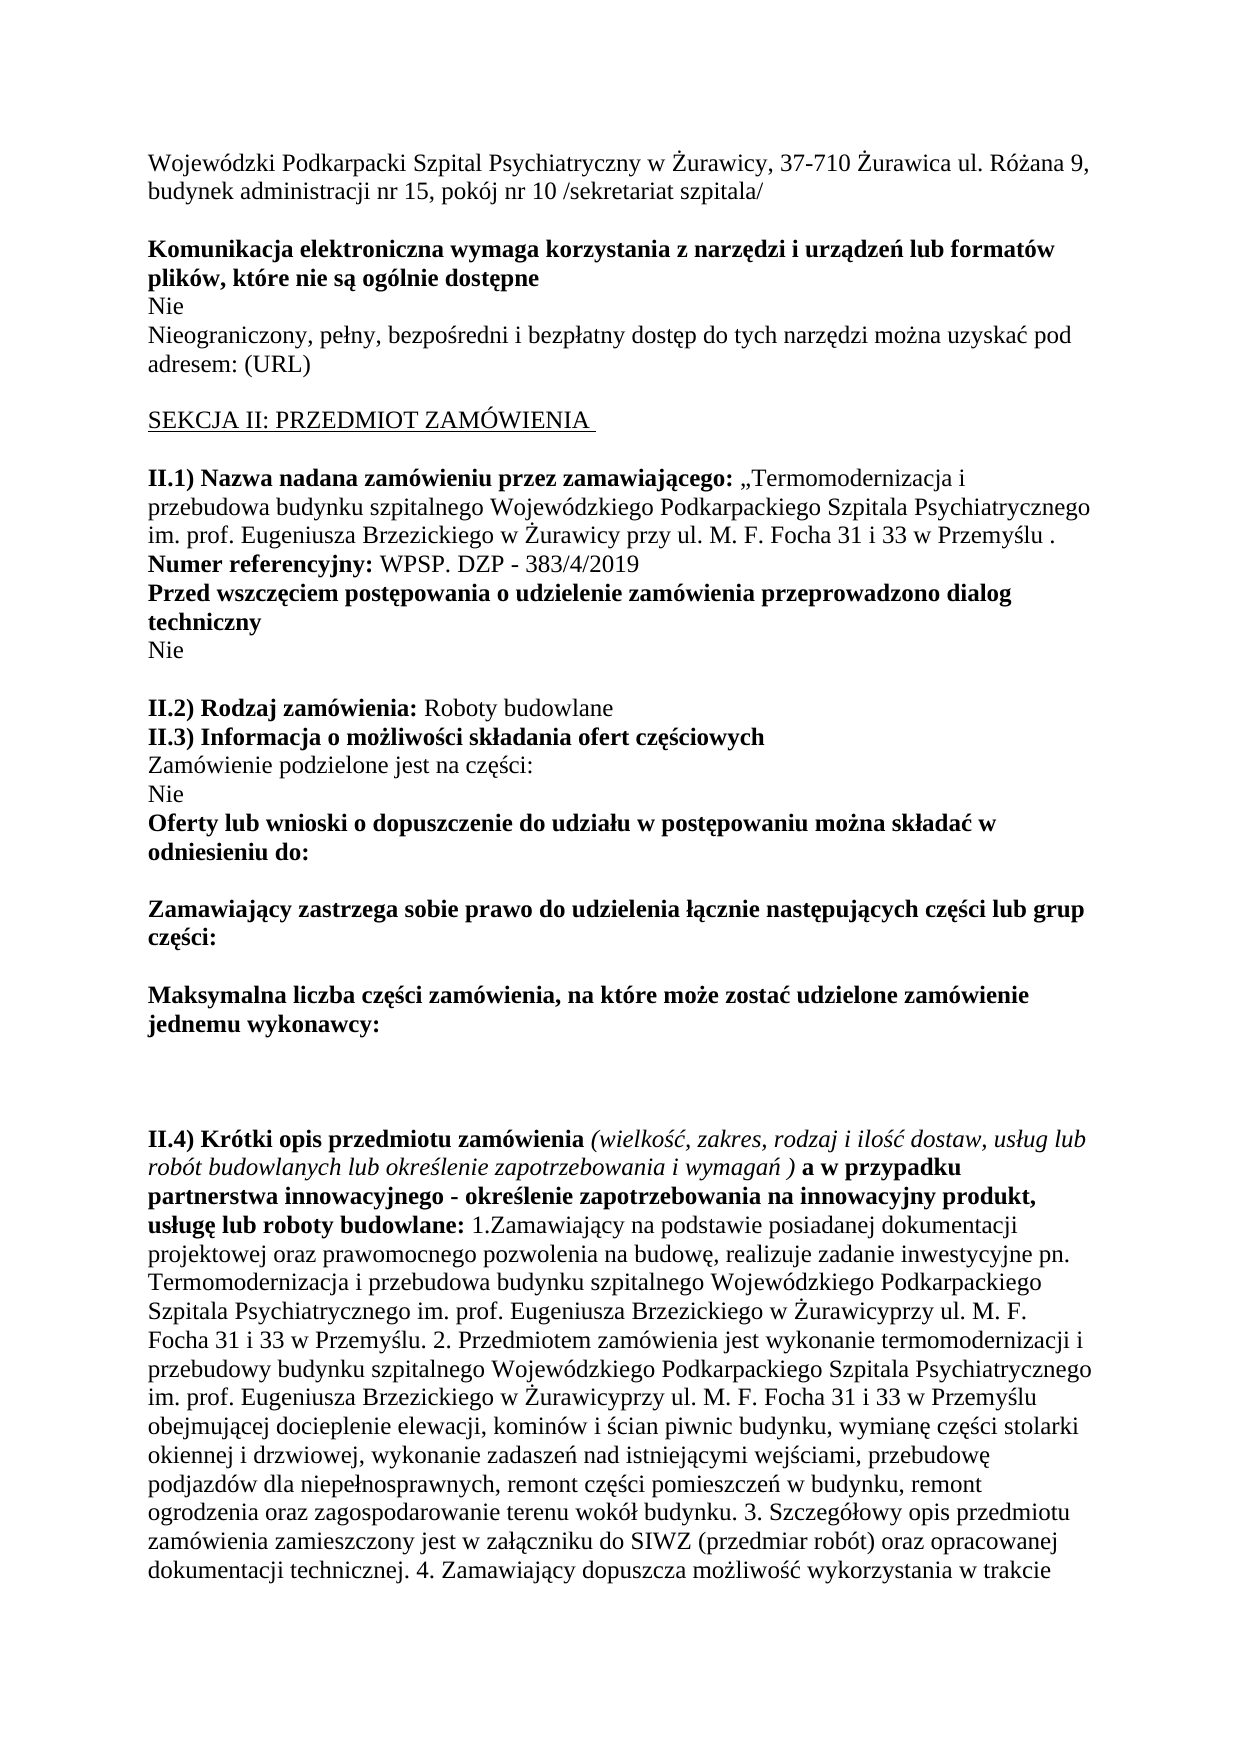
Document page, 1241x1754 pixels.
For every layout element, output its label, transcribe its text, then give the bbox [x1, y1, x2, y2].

text II.1) Nazwa nadana zamówieniu przez zamawiającego: „Termomodernizacja i przebudowa budynku szpitalnego Wojewódzkiego Podkarpackiego Szpitala Psychiatrycznego im. prof. Eugeniusza Brzezickiego w Żurawicy przy ul. M. F. Focha 31 i 33 w Przemyślu . Numer referencyjny: WPSP. DZP - 383/4/2019 Przed wszczęciem postępowania o udzielenie zamówienia przeprowadzono dialog techniczny [148, 434, 1093, 636]
text Nie Nieograniczony, pełny, bezpośredni i bezpłatny dostęp do tych narzędzi można uzyskać pod adresem: (URL) [148, 291, 1093, 406]
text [148, 894, 1093, 1584]
text Nie Oferty lub wnioski o dopuszczenie do udziału w postępowaniu można składać w odniesieniu do: [148, 779, 1093, 894]
text Nie [148, 636, 1093, 664]
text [148, 148, 1093, 205]
text SEKCJA II: PRZEDMIOT ZAMÓWIENIA [148, 406, 1093, 434]
text Komunikacja elektroniczna wymaga korzystania z narzędzi i urządzeń lub formatów plików, które nie są ogólnie dostępne [148, 205, 1093, 291]
text II.2) Rodzaj zamówienia: Roboty budowlane II.3) Informacja o możliwości składania ofert częściowych Zamówienie podzielone jest na części: [148, 664, 1093, 779]
